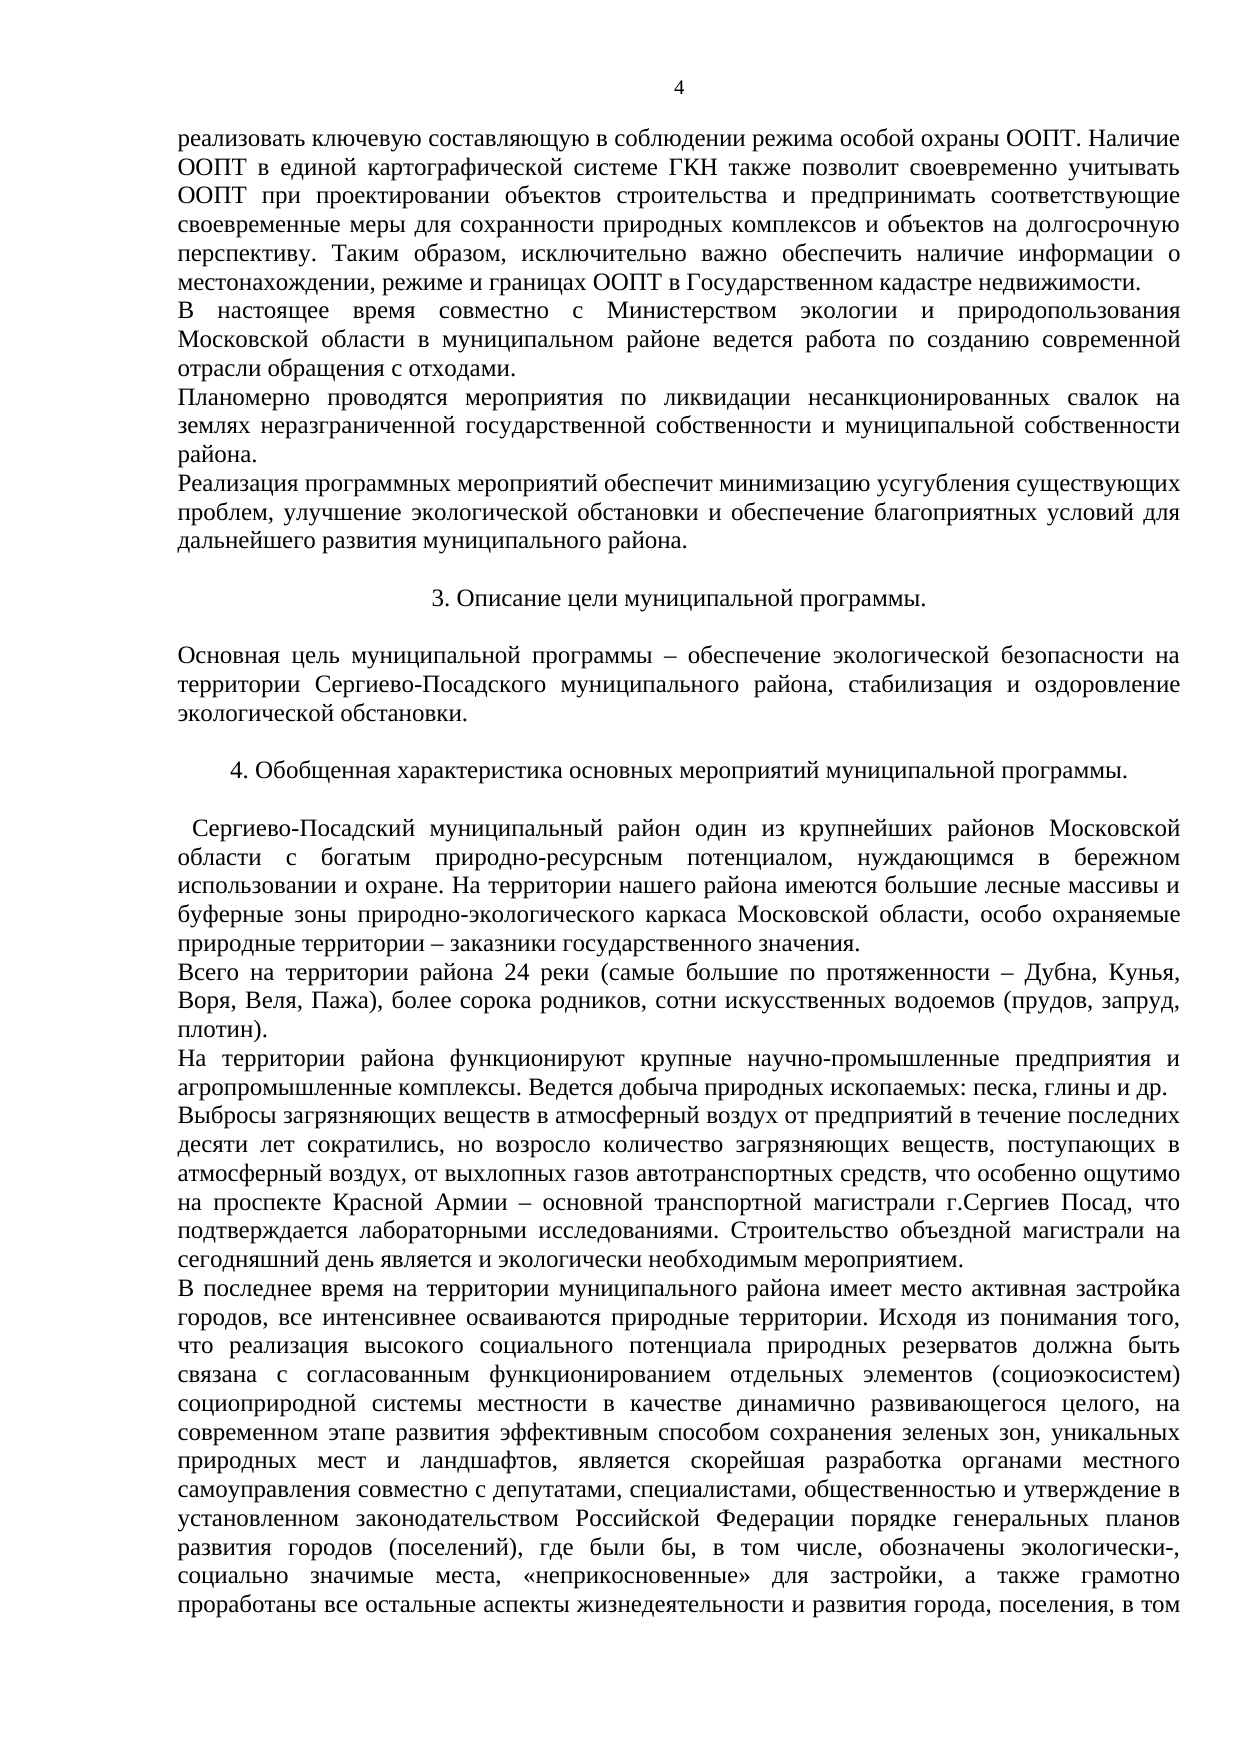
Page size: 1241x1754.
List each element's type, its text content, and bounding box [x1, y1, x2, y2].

text 3. Описание цели муниципальной программы. [177, 583, 1181, 612]
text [177, 123, 1181, 296]
text В настоящее время совместно с Министерством экологии и природопользования Московской области в муниципальном районе ведется работа по созданию современной отрасли обращения с отходами. [177, 296, 1181, 382]
text Сергиево-Посадский муниципальный район один из крупнейших районов Московской области с богатым природно-ресурсным потенциалом, нуждающимся в бережном использовании и охране. На территории нашего района имеются большие лесные массивы и буферные зоны природно-экологического каркаса Московской области, особо охраняемые природные территории – заказники государственного значения. [177, 813, 1181, 957]
text Выбросы загрязняющих веществ в атмосферный воздух от предприятий в течение последних десяти лет сократились, но возросло количество загрязняющих веществ, поступающих в атмосферный воздух, от выхлопных газов автотранспортных средств, что особенно ощутимо на проспекте Красной Армии – основной транспортной магистрали г.Сергиев Посад, что подтверждается лабораторными исследованиями. Строительство объездной магистрали на сегодняшний день является и экологически необходимым мероприятием. [177, 1101, 1181, 1273]
text Всего на территории района 24 реки (самые большие по протяженности – Дубна, Кунья, Воря, Веля, Пажа), более сорока родников, сотни искусственных водоемов (прудов, запруд, плотин). [177, 957, 1181, 1043]
text 4. Обобщенная характеристика основных мероприятий муниципальной программы. [177, 756, 1181, 784]
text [177, 1273, 1181, 1618]
text Основная цель муниципальной программы – обеспечение экологической безопасности на территории Сергиево-Посадского муниципального района, стабилизация и оздоровление экологической обстановки. [177, 641, 1181, 727]
text На территории района функционируют крупные научно-промышленные предприятия и агропромышленные комплексы. Ведется добыча природных ископаемых: песка, глины и др. [177, 1043, 1181, 1101]
text Реализация программных мероприятий обеспечит минимизацию усугубления существующих проблем, улучшение экологической обстановки и обеспечение благоприятных условий для дальнейшего развития муниципального района. [177, 468, 1181, 554]
text Планомерно проводятся мероприятия по ликвидации несанкционированных свалок на землях неразграниченной государственной собственности и муниципальной собственности района. [177, 382, 1181, 468]
